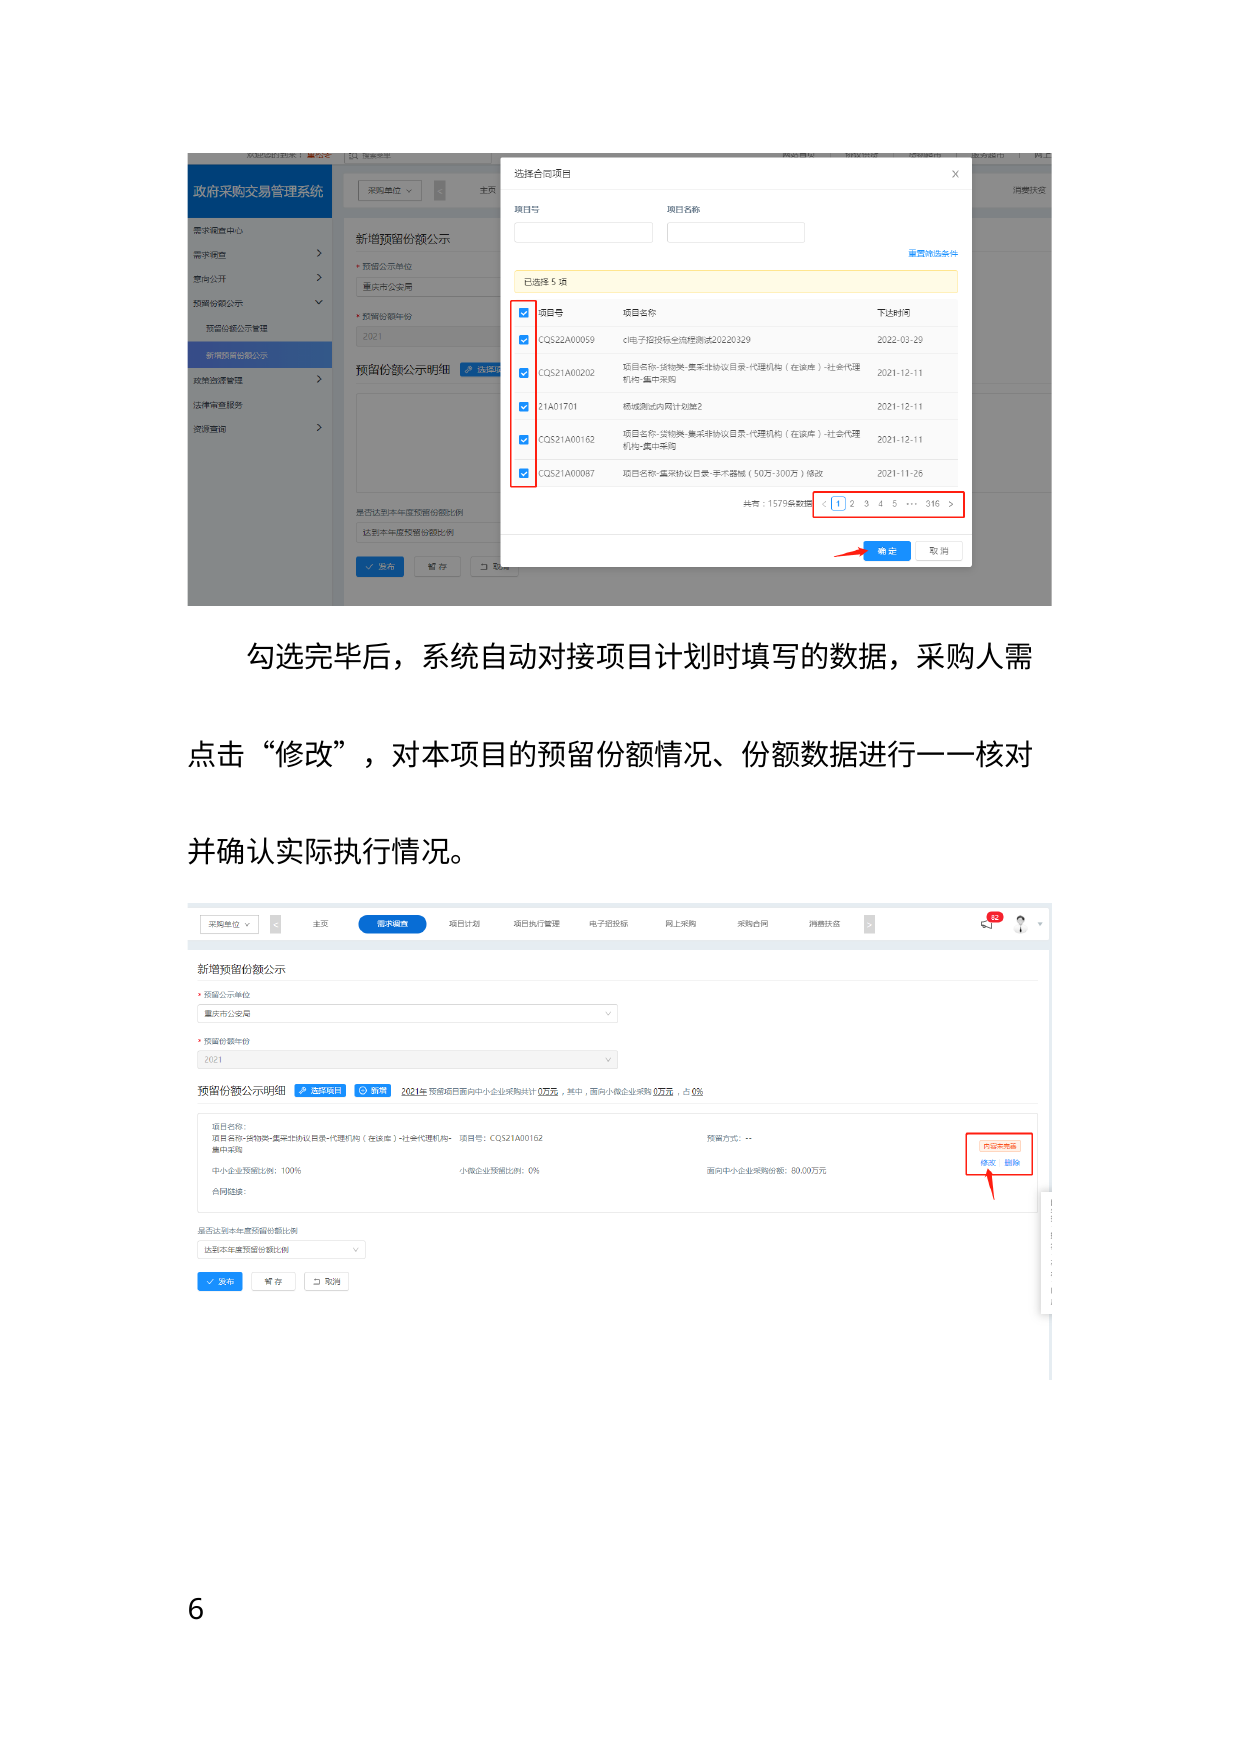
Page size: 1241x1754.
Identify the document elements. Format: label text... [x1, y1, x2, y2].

picture [187, 903, 1052, 1380]
list 勾选完毕后，系统自动对接项目计划时填写的数据，采购人需点击“修改”，对本项目的预留份额情况、份额数据进行一一核对并确认实际执行情况。 [187, 622, 1053, 882]
picture [187, 153, 1052, 606]
